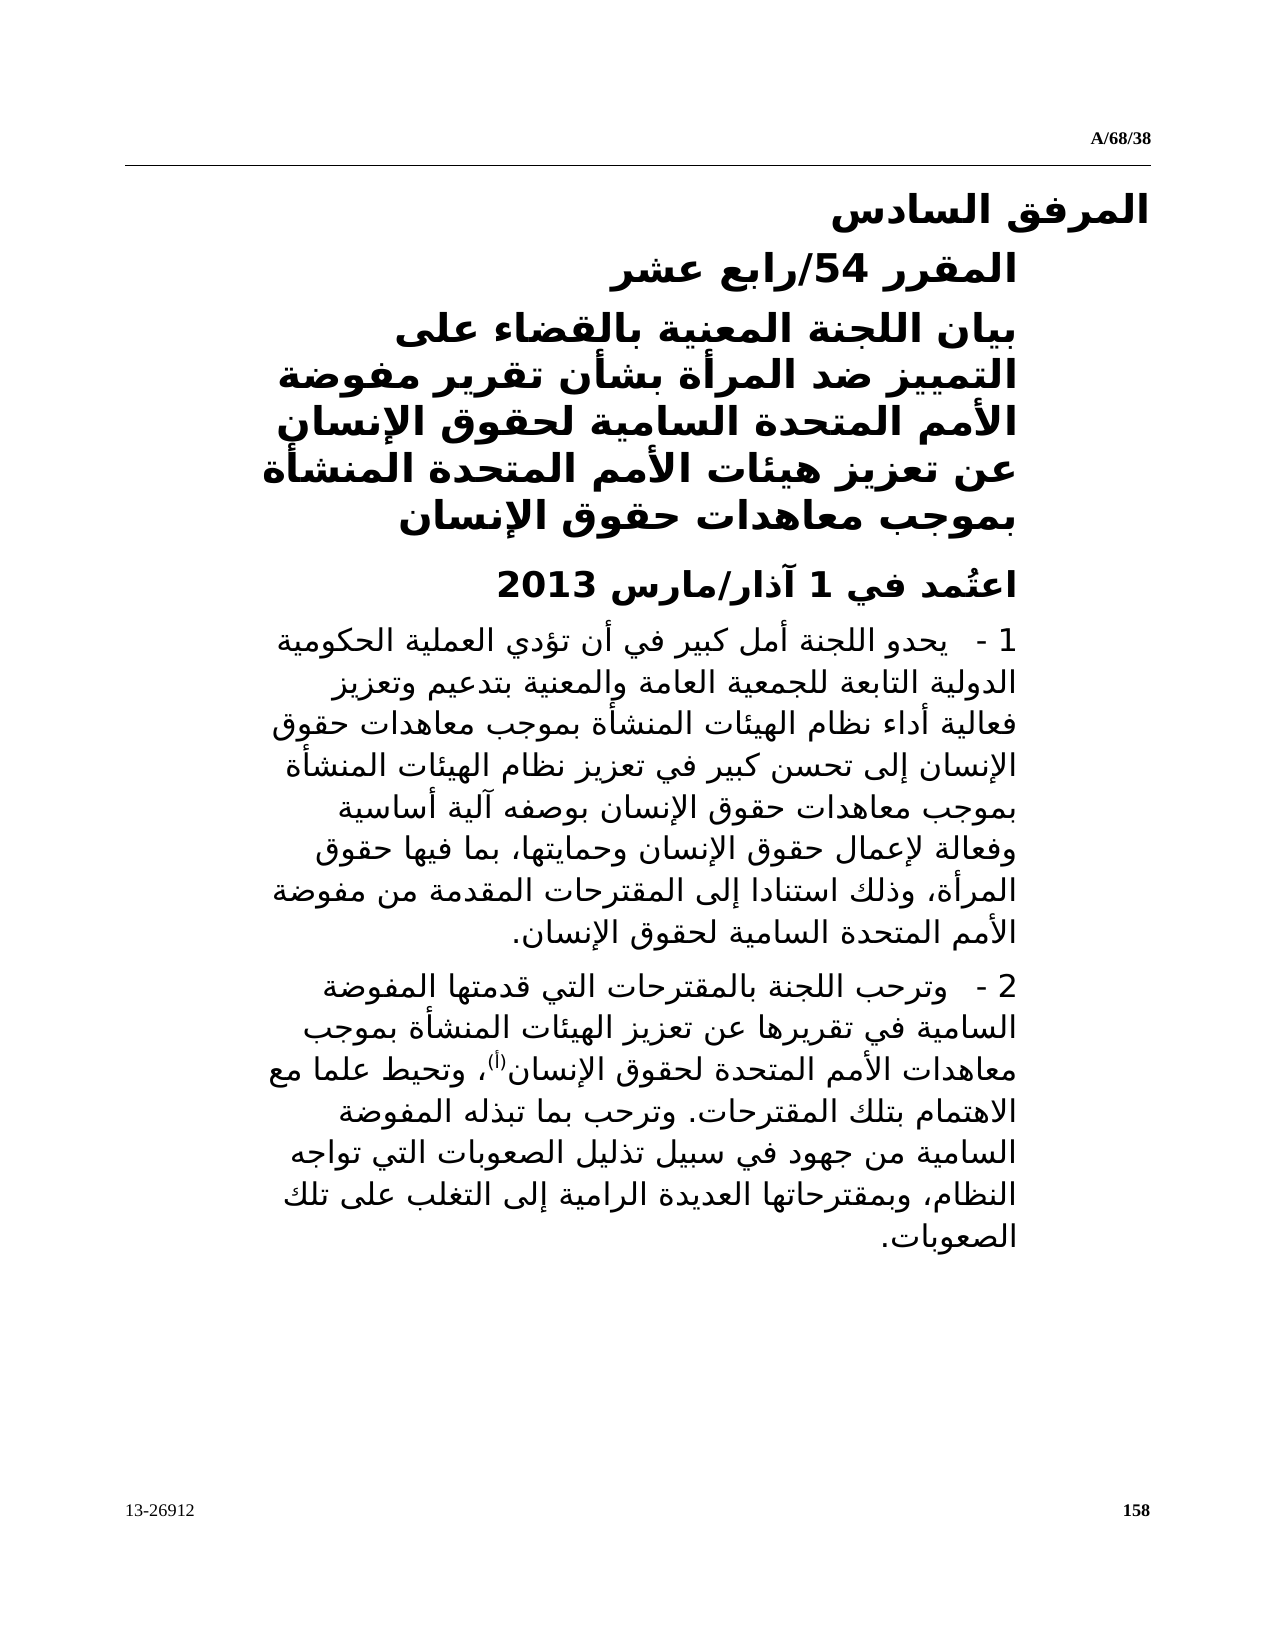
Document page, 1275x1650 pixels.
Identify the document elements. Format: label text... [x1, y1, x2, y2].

text المقرر 54/رابع عشر [257, 245, 1150, 292]
text 1 - يحدو اللجنة أمل كبير في أن تؤدي العملية الحكومية الدولية التابعة للجمعية العامة والمعنية بتدعيم وتعزيز فعالية أداء نظام الهيئات المنشأة بموجب معاهدات حقوق الإنسان إلى تحسن كبير في تعزيز نظام الهيئات المنشأة بموجب معاهدات حقوق الإنسان بوصفه آلية أساسية وفعالة لإعمال حقوق الإنسان وحمايتها، بما فيها حقوق المرأة، وذلك استنادا إلى المقترحات المقدمة من مفوضة الأمم المتحدة السامية لحقوق الإنسان. [257, 618, 1018, 951]
text 2 - وترحب اللجنة بالمقترحات التي قدمتها المفوضة السامية في تقريرها عن تعزيز الهيئات المنشأة بموجب معاهدات الأمم المتحدة لحقوق الإنسان(أ)، وتحيط علما مع الاهتمام بتلك المقترحات. وترحب بما تبذله المفوضة السامية من جهود في سبيل تذليل الصعوبات التي تواجه النظام، وبمقترحاتها العديدة الرامية إلى التغلب على تلك الصعوبات. [257, 964, 1018, 1256]
text اعتُمد في 1 آذار/مارس 2013 [257, 564, 1150, 606]
text المرفق السادس [257, 186, 1150, 233]
text بيان اللجنة المعنية بالقضاء على التمييز ضد المرأة بشأن تقرير مفوضة الأمم المتحدة السامية لحقوق الإنسان عن تعزيز هيئات الأمم المتحدة المنشأة بموجب معاهدات حقوق الإنسان [257, 304, 1150, 539]
